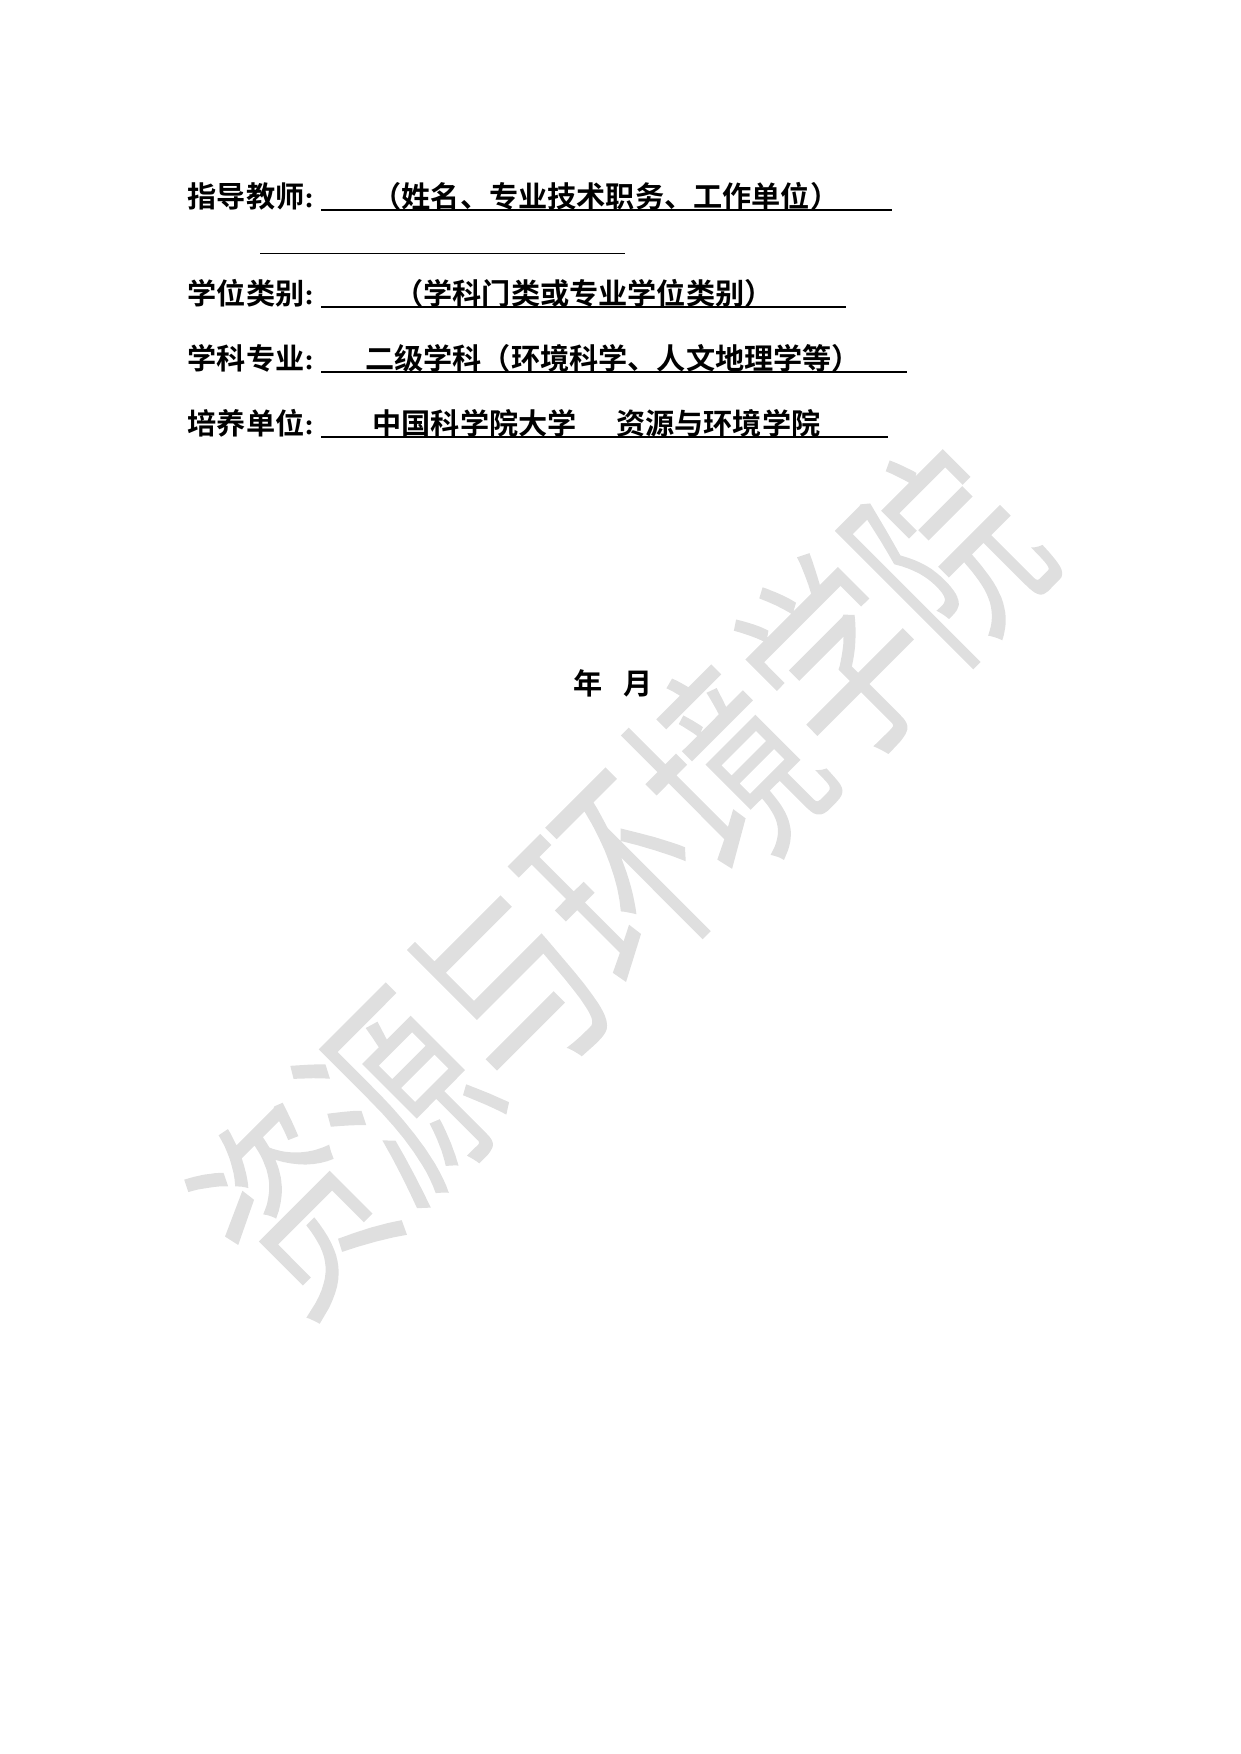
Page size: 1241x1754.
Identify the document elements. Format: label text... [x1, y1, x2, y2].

text 学科专业: 二级学科（环境科学、人文地理学等） [187, 324, 1053, 389]
text 培养单位: 中国科学院大学 资源与环境学院 [187, 389, 1053, 454]
text 指导教师: （姓名、专业技术职务、工作单位） [187, 162, 1053, 227]
text 年 月 [187, 649, 1038, 714]
text 学位类别: （学科门类或专业学位类别） [187, 259, 1053, 324]
